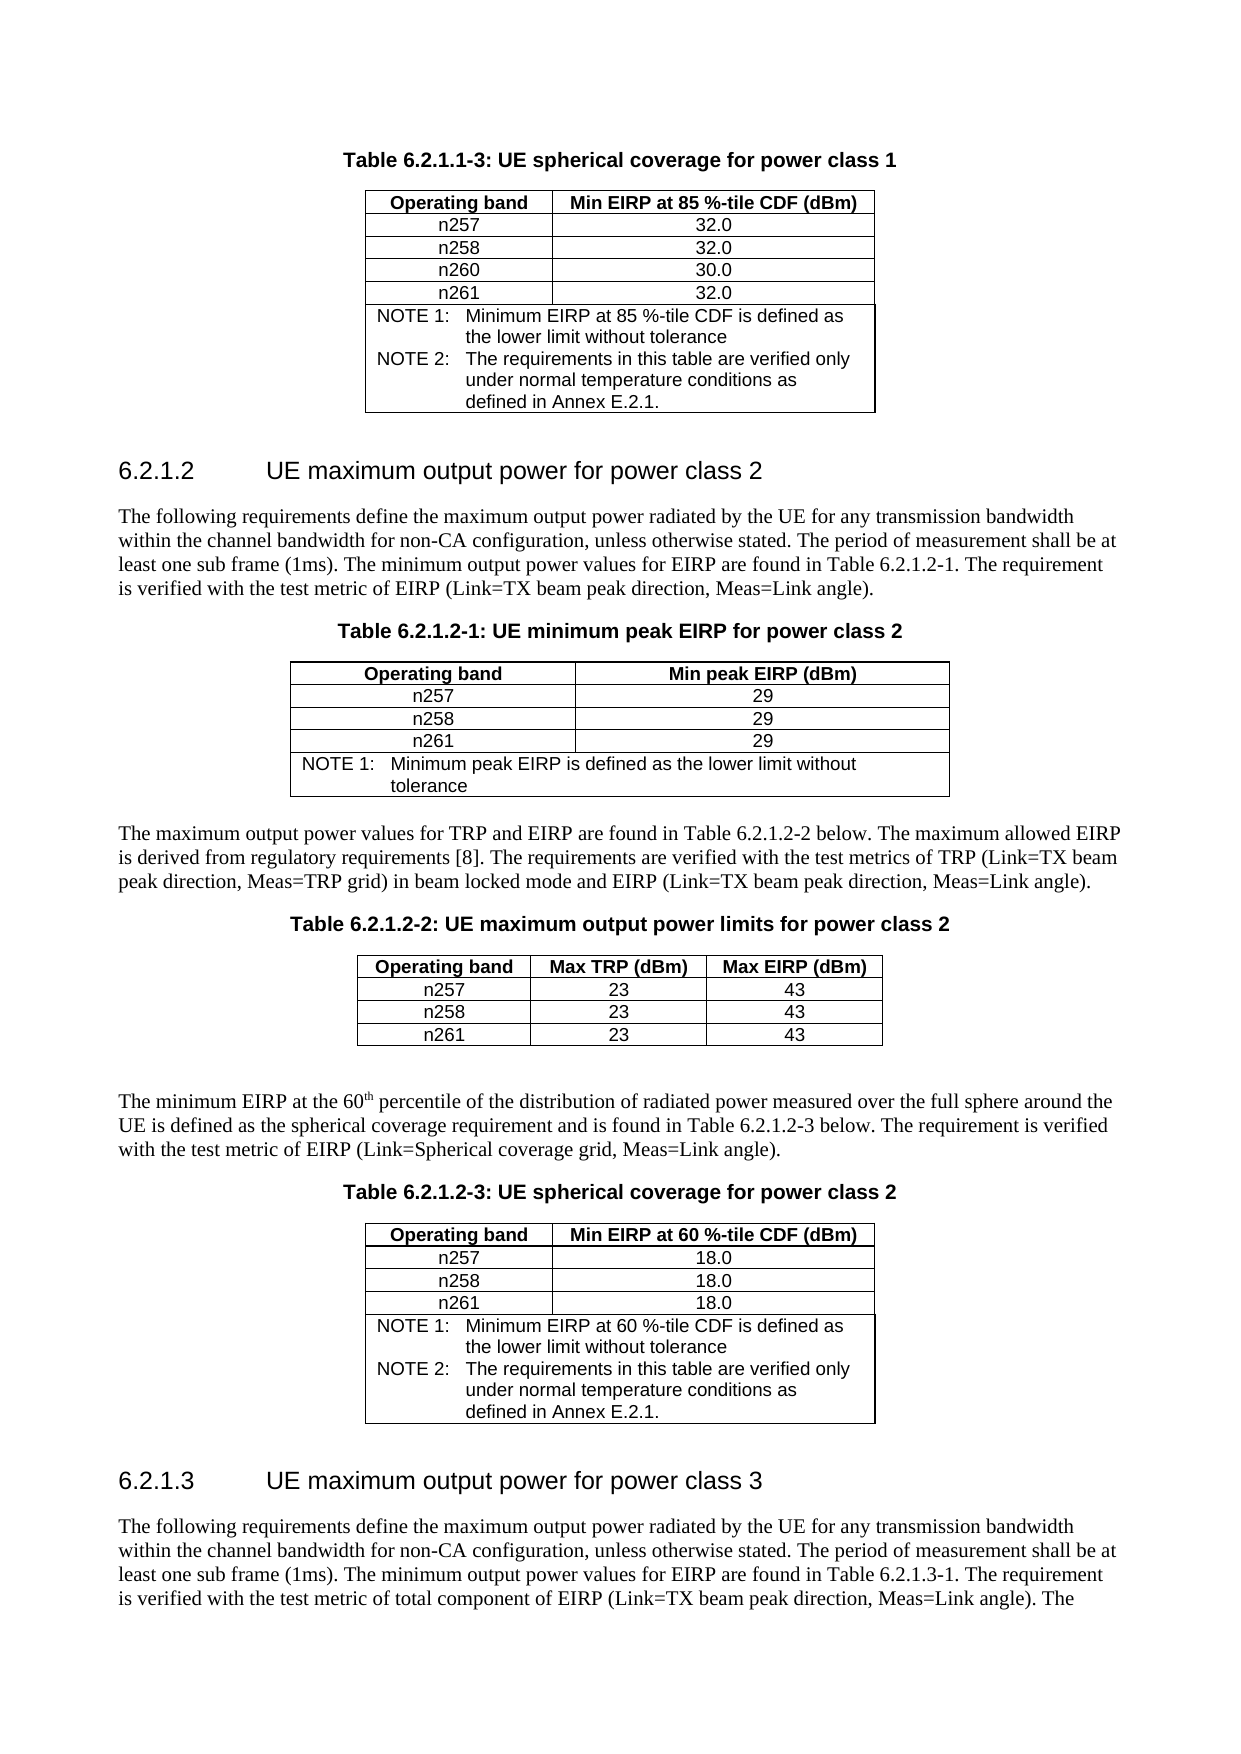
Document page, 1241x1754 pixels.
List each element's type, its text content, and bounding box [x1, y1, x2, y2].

table_header Max EIRP (dBm) [707, 956, 882, 977]
table_header Min EIRP at 85 %-tile CDF (dBm) [553, 191, 874, 213]
table_cell 23 [531, 978, 706, 1000]
text The minimum EIRP at the 60th percentile of the distribution of radiated power measured over the full sphere around the UE is defined as the spherical coverage requirement and is found in Table 6.2.1.2-3 below. The requirement is verified with the test metric of EIRP (Link=Spherical coverage grid, Meas=Link angle). [118, 1089, 1122, 1161]
table_cell n260 [366, 259, 552, 281]
table_cell 30.0 [553, 259, 874, 281]
table_cell 29 [576, 708, 949, 729]
table_cell NOTE 1: Minimum EIRP at 85 %-tile CDF is defined as the lower limit without tolerance NOTE 2: The requirements in this table are verified only under normal temperature conditions as defined in Annex E.2.1. [366, 305, 874, 412]
text Table 6.2.1.2-1: UE minimum peak EIRP for power class 2 [118, 619, 1122, 643]
table_cell n257 [291, 685, 575, 707]
table_cell n257 [366, 1247, 552, 1268]
table_cell n258 [366, 1269, 552, 1291]
table_cell 23 [531, 1001, 706, 1022]
table_cell 29 [576, 685, 949, 707]
text Table 6.2.1.2-2: UE maximum output power limits for power class 2 [118, 912, 1122, 936]
table_cell n261 [291, 730, 575, 752]
table_cell n258 [366, 237, 552, 258]
subtitle 6.2.1.3 UE maximum output power for power class 3 [118, 1466, 1122, 1495]
table_cell 32.0 [553, 282, 874, 303]
table_header Operating band [291, 663, 575, 684]
text The following requirements define the maximum output power radiated by the UE for any transmission bandwidth within the channel bandwidth for non-CA configuration, unless otherwise stated. The period of measurement shall be at least one sub frame (1ms). The minimum output power values for EIRP are found in Table 6.2.1.2-1. The requirement is verified with the test metric of EIRP (Link=TX beam peak direction, Meas=Link angle). [118, 504, 1122, 600]
table_header Operating band [366, 1224, 552, 1245]
table_cell NOTE 1: Minimum peak EIRP is defined as the lower limit without tolerance [291, 753, 949, 796]
table_cell n261 [366, 1292, 552, 1313]
table_cell n257 [366, 214, 552, 236]
table_cell n261 [366, 282, 552, 303]
table_header Operating band [366, 191, 552, 213]
table_cell 32.0 [553, 237, 874, 258]
table_cell 32.0 [553, 214, 874, 236]
table_cell 18.0 [553, 1269, 874, 1291]
subtitle 6.2.1.2 UE maximum output power for power class 2 [118, 456, 1122, 485]
text The maximum output power values for TRP and EIRP are found in Table 6.2.1.2-2 below. The maximum allowed EIRP is derived from regulatory requirements [8]. The requirements are verified with the test metrics of TRP (Link=TX beam peak direction, Meas=TRP grid) in beam locked mode and EIRP (Link=TX beam peak direction, Meas=Link angle). [118, 797, 1122, 893]
table_header Operating band [358, 956, 530, 977]
table_cell 43 [707, 1001, 882, 1022]
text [118, 1514, 1122, 1610]
table_cell 23 [531, 1024, 706, 1045]
table_cell 43 [707, 1024, 882, 1045]
table_cell 18.0 [553, 1247, 874, 1268]
table_header Min peak EIRP (dBm) [576, 663, 949, 684]
table_cell 29 [576, 730, 949, 752]
table_cell 43 [707, 978, 882, 1000]
table_cell n258 [358, 1001, 530, 1022]
table_cell NOTE 1: Minimum EIRP at 60 %-tile CDF is defined as the lower limit without tolerance NOTE 2: The requirements in this table are verified only under normal temperature conditions as defined in Annex E.2.1. [366, 1315, 874, 1422]
text Table 6.2.1.2-3: UE spherical coverage for power class 2 [118, 1180, 1122, 1204]
table_header Min EIRP at 60 %-tile CDF (dBm) [553, 1224, 874, 1245]
text Table 6.2.1.1-3: UE spherical coverage for power class 1 [118, 148, 1122, 172]
table_cell n257 [358, 978, 530, 1000]
table_cell n261 [358, 1024, 530, 1045]
table_cell n258 [291, 708, 575, 729]
table_cell 18.0 [553, 1292, 874, 1313]
table_header Max TRP (dBm) [531, 956, 706, 977]
